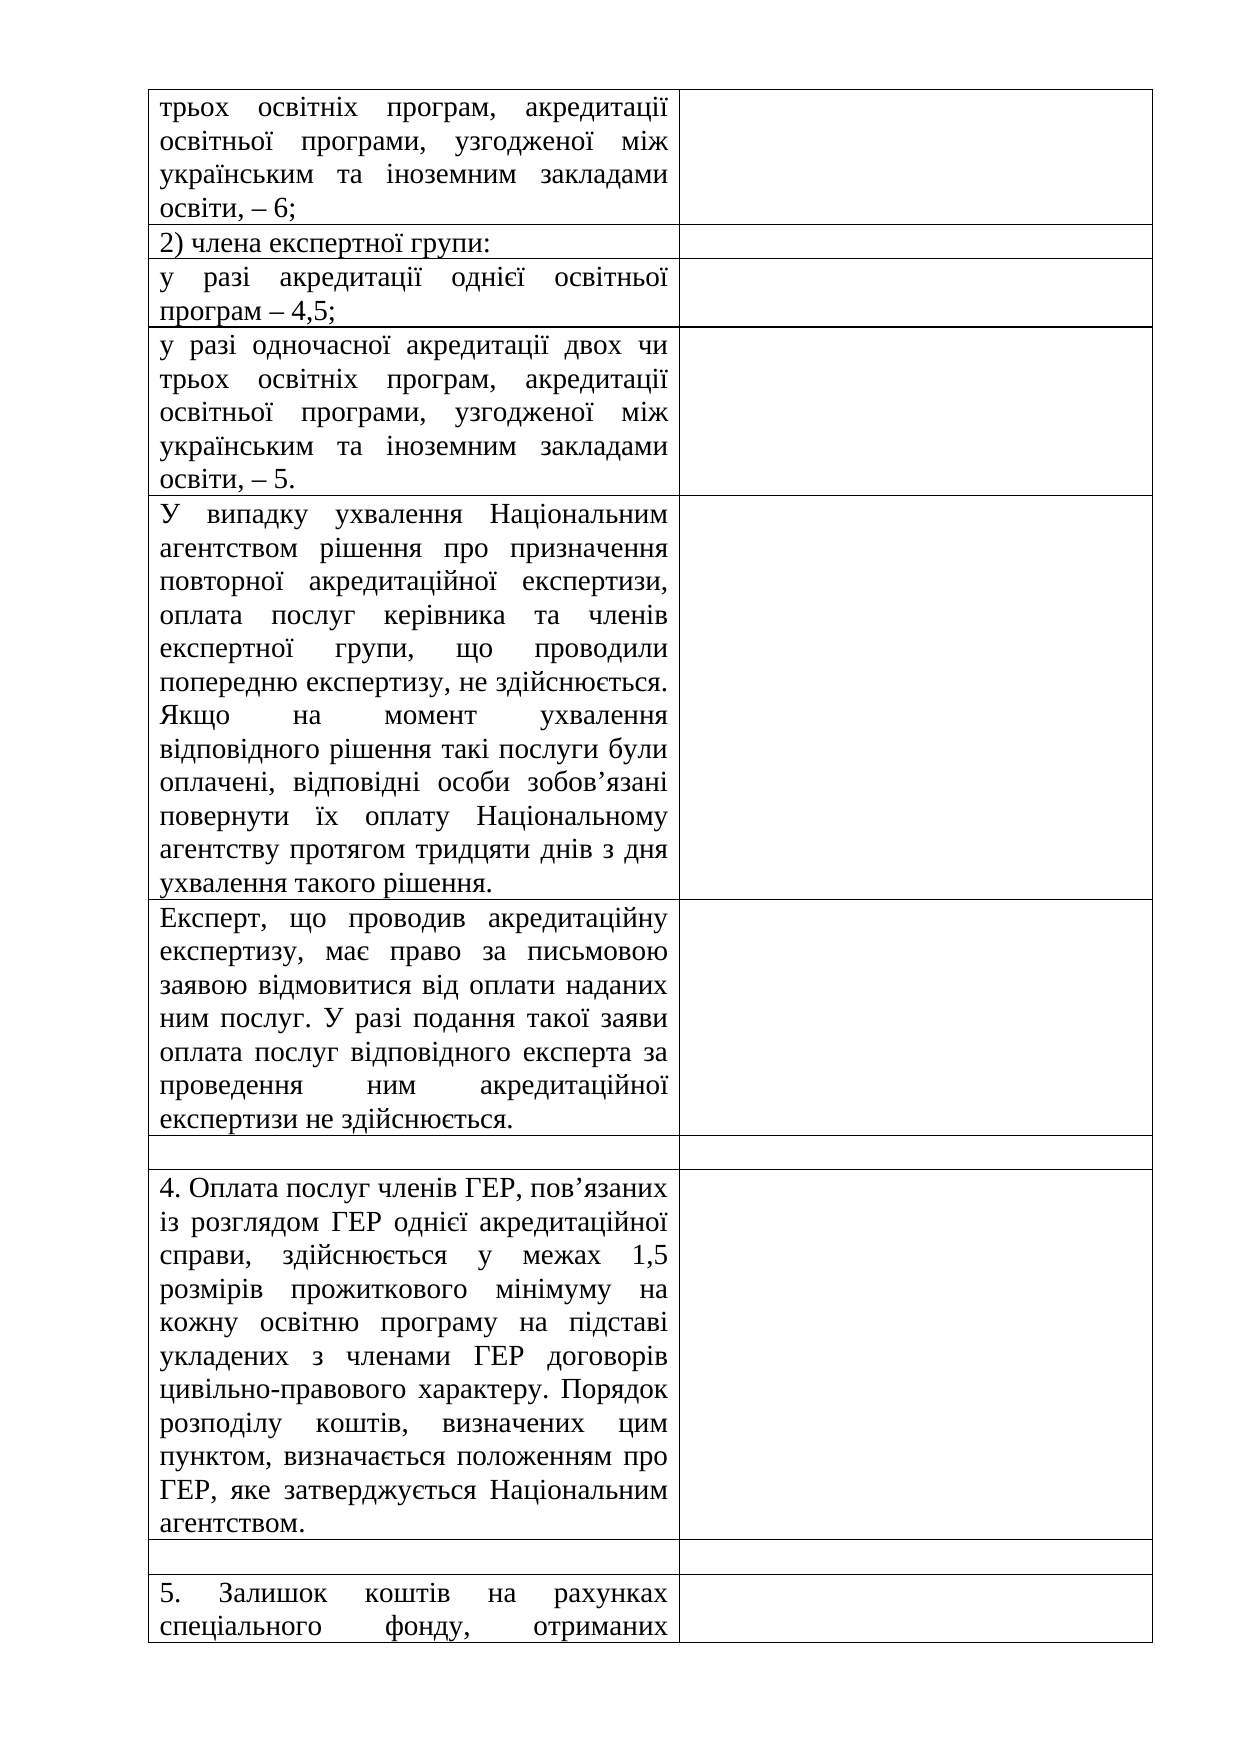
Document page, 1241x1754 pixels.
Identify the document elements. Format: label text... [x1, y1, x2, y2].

table_cell [149, 1540, 679, 1574]
table_cell Експерт, що проводив акредитаційну експертизу, має право за письмовою заявою відмовитися від оплати наданих ним послуг. У разі подання такої заяви оплата послуг відповідного експерта за проведення ним акредитаційної експертизи не здійснюється. [149, 900, 679, 1134]
table_cell [680, 1170, 1152, 1539]
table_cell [149, 1575, 679, 1642]
table_cell [680, 90, 1152, 224]
table_cell [680, 1575, 1152, 1642]
table_cell [149, 1136, 679, 1169]
table_cell [680, 259, 1152, 326]
table_cell [680, 496, 1152, 899]
table_cell 4. Оплата послуг членів ГЕР, пов’язаних із розглядом ГЕР однієї акредитаційної справи, здійснюється у межах 1,5 розмірів прожиткового мінімуму на кожну освітню програму на підставі укладених з членами ГЕР договорів цивільно-правового характеру. Порядок розподілу коштів, визначених цим пунктом, визначається положенням про ГЕР, яке затверджується Національним агентством. [149, 1170, 679, 1539]
table_cell [680, 1540, 1152, 1574]
table_cell [680, 328, 1152, 495]
table_cell у разі одночасної акредитації двох чи трьох освітніх програм, акредитації освітньої програми, узгодженої між українським та іноземним закладами освіти, – 5. [149, 328, 679, 495]
table_cell [680, 1136, 1152, 1169]
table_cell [149, 90, 679, 224]
table_cell 2) члена експертної групи: [149, 225, 679, 258]
table_cell [680, 225, 1152, 258]
table_cell [680, 900, 1152, 1134]
table_cell У випадку ухвалення Національним агентством рішення про призначення повторної акредитаційної експертизи, оплата послуг керівника та членів експертної групи, що проводили попередню експертизу, не здійснюється. Якщо на момент ухвалення відповідного рішення такі послуги були оплачені, відповідні особи зобов’язані повернути їх оплату Національному агентству протягом тридцяти днів з дня ухвалення такого рішення. [149, 496, 679, 899]
table_cell у разі акредитації однієї освітньої програм – 4,5; [149, 259, 679, 326]
